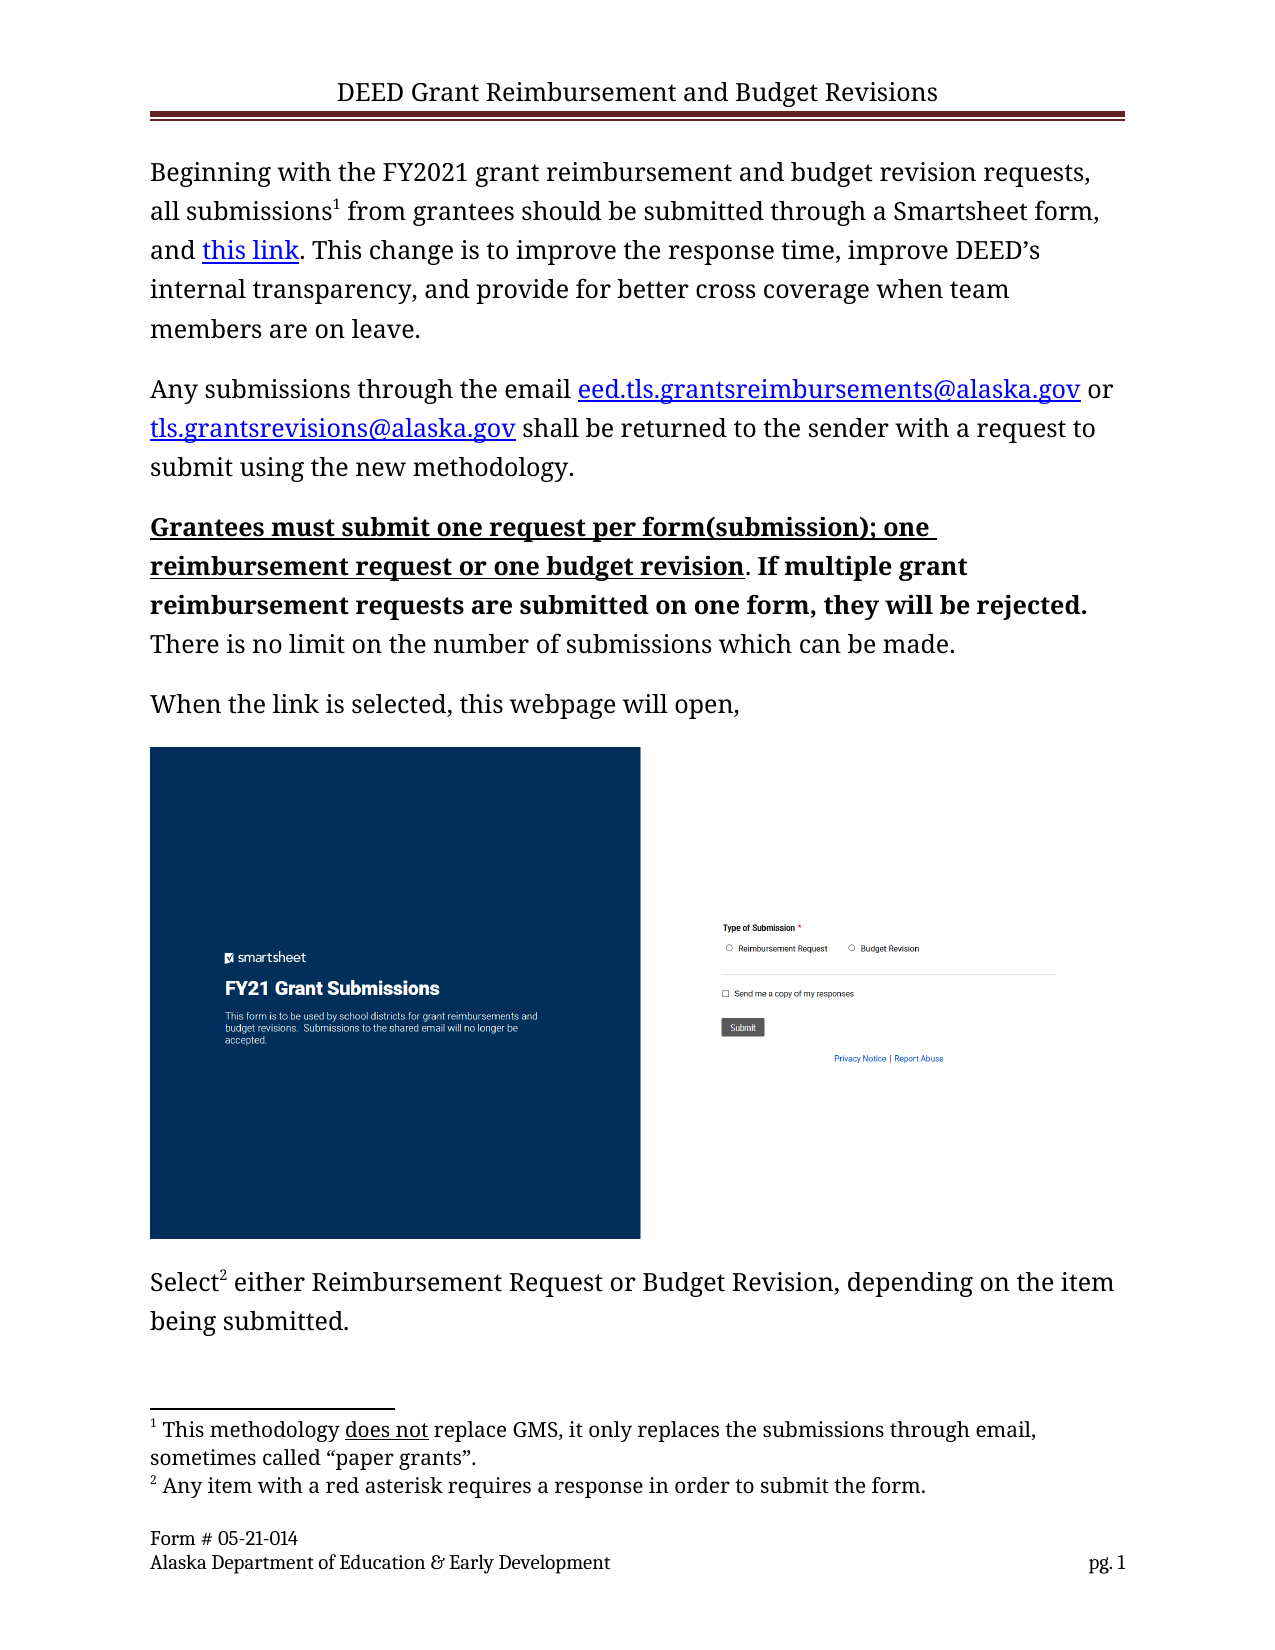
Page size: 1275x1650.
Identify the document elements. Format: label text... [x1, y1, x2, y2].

text Select either Reimbursement Request or Budget Revision, depending on the item being submitted. [150, 1264, 1125, 1338]
text Beginning with the FY2021 grant reimbursement and budget revision requests, all submissions from grantees should be submitted through a Smartsheet form, and this link. This change is to improve the response time, improve DEED’s internal transparency, and provide for better cross coverage when team members are on leave. [150, 154, 1125, 345]
text When the link is selected, this webpage will open, [150, 687, 1125, 721]
text Grantees must submit one request per form(submission); one reimbursement request or one budget revision. If multiple grant reimbursement requests are submitted on one form, they will be rejected. There is no limit on the number of submissions which can be made. [150, 509, 1125, 661]
picture [150, 747, 1125, 1239]
text Any submissions through the email eed.tls.grantsreimbursements@alaska.gov or tls.grantsrevisions@alaska.gov shall be returned to the sender with a request to submit using the new methodology. [150, 371, 1125, 484]
